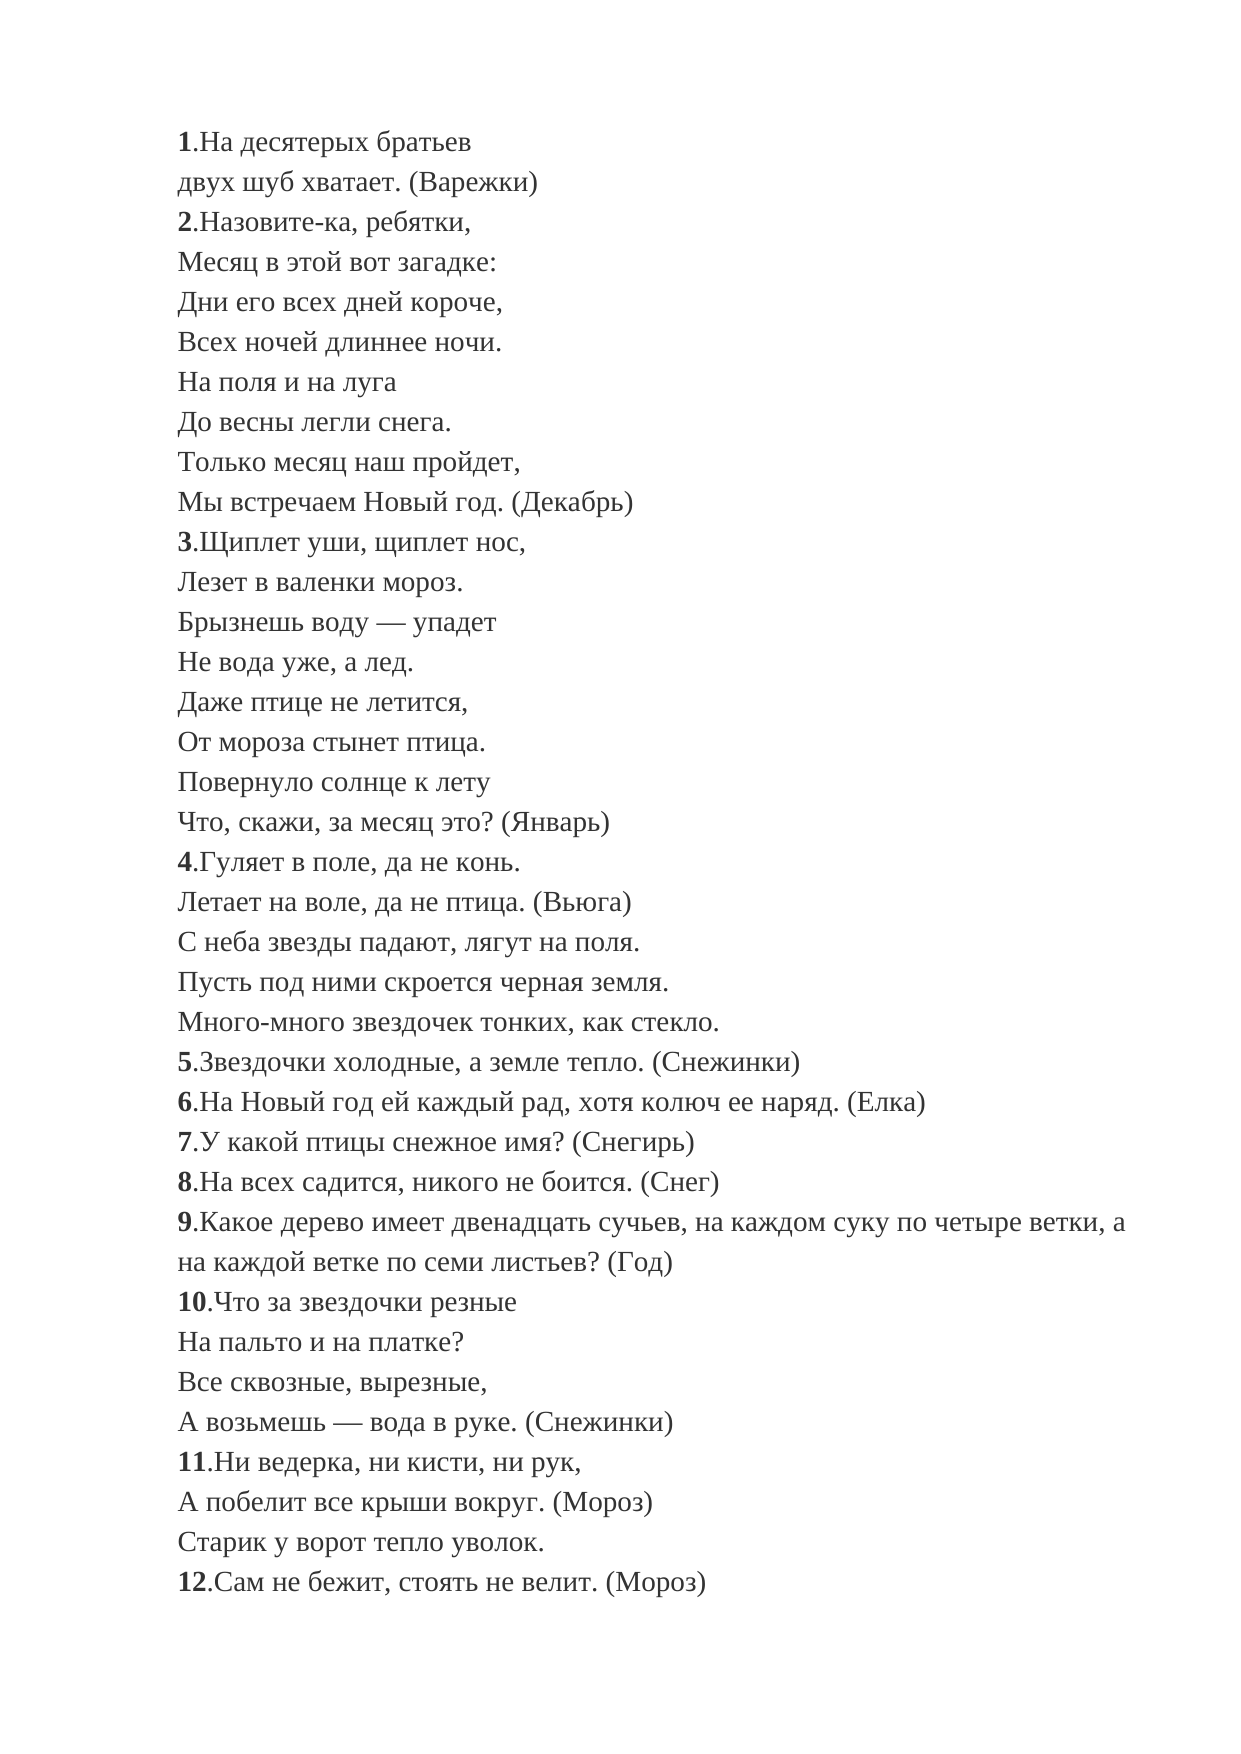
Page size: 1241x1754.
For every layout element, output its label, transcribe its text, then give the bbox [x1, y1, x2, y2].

text 10.Что за звездочки резные На пальто и на платке? Все сквозные, вырезные, А возьмешь — вода в руке. (Снежинки) [177, 1278, 1152, 1438]
text Старик у ворот тепло уволок. 12.Сам не бежит, стоять не велит. (Мороз) [177, 1518, 1152, 1598]
text С неба звезды падают, лягут на поля. Пусть под ними скроется черная земля. Много-много звездочек тонких, как стекло. 5.Звездочки холодные, а земле тепло. (Снежинки) [177, 918, 1152, 1078]
text 6.На Новый год ей каждый рад, хотя колюч ее наряд. (Елка) 7.У какой птицы снежное имя? (Снегирь) 8.На всех садится, никого не боится. (Снег) 9.Какое дерево имеет двенадцать сучьев, на каждом суку по четыре ветки, а на каждой ветке по семи листьев? (Год) [177, 1078, 1152, 1278]
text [177, 118, 1152, 198]
text 2.Назовите-ка, ребятки, Месяц в этой вот загадке: Дни его всех дней короче, Всех ночей длиннее ночи. На поля и на луга До весны легли снега. Только месяц наш пройдет, Мы встречаем Новый год. (Декабрь) [177, 198, 1152, 518]
text 11.Ни ведерка, ни кисти, ни рук, А побелит все крыши вокруг. (Мороз) [177, 1438, 1152, 1518]
text 3.Щиплет уши, щиплет нос, Лезет в валенки мороз. Брызнешь воду — упадет Не вода уже, а лед. Даже птице не летится, От мороза стынет птица. Повернуло солнце к лету Что, скажи, за месяц это? (Январь) [177, 518, 1152, 838]
text 4.Гуляет в поле, да не конь. Летает на воле, да не птица. (Вьюга) [177, 838, 1152, 918]
